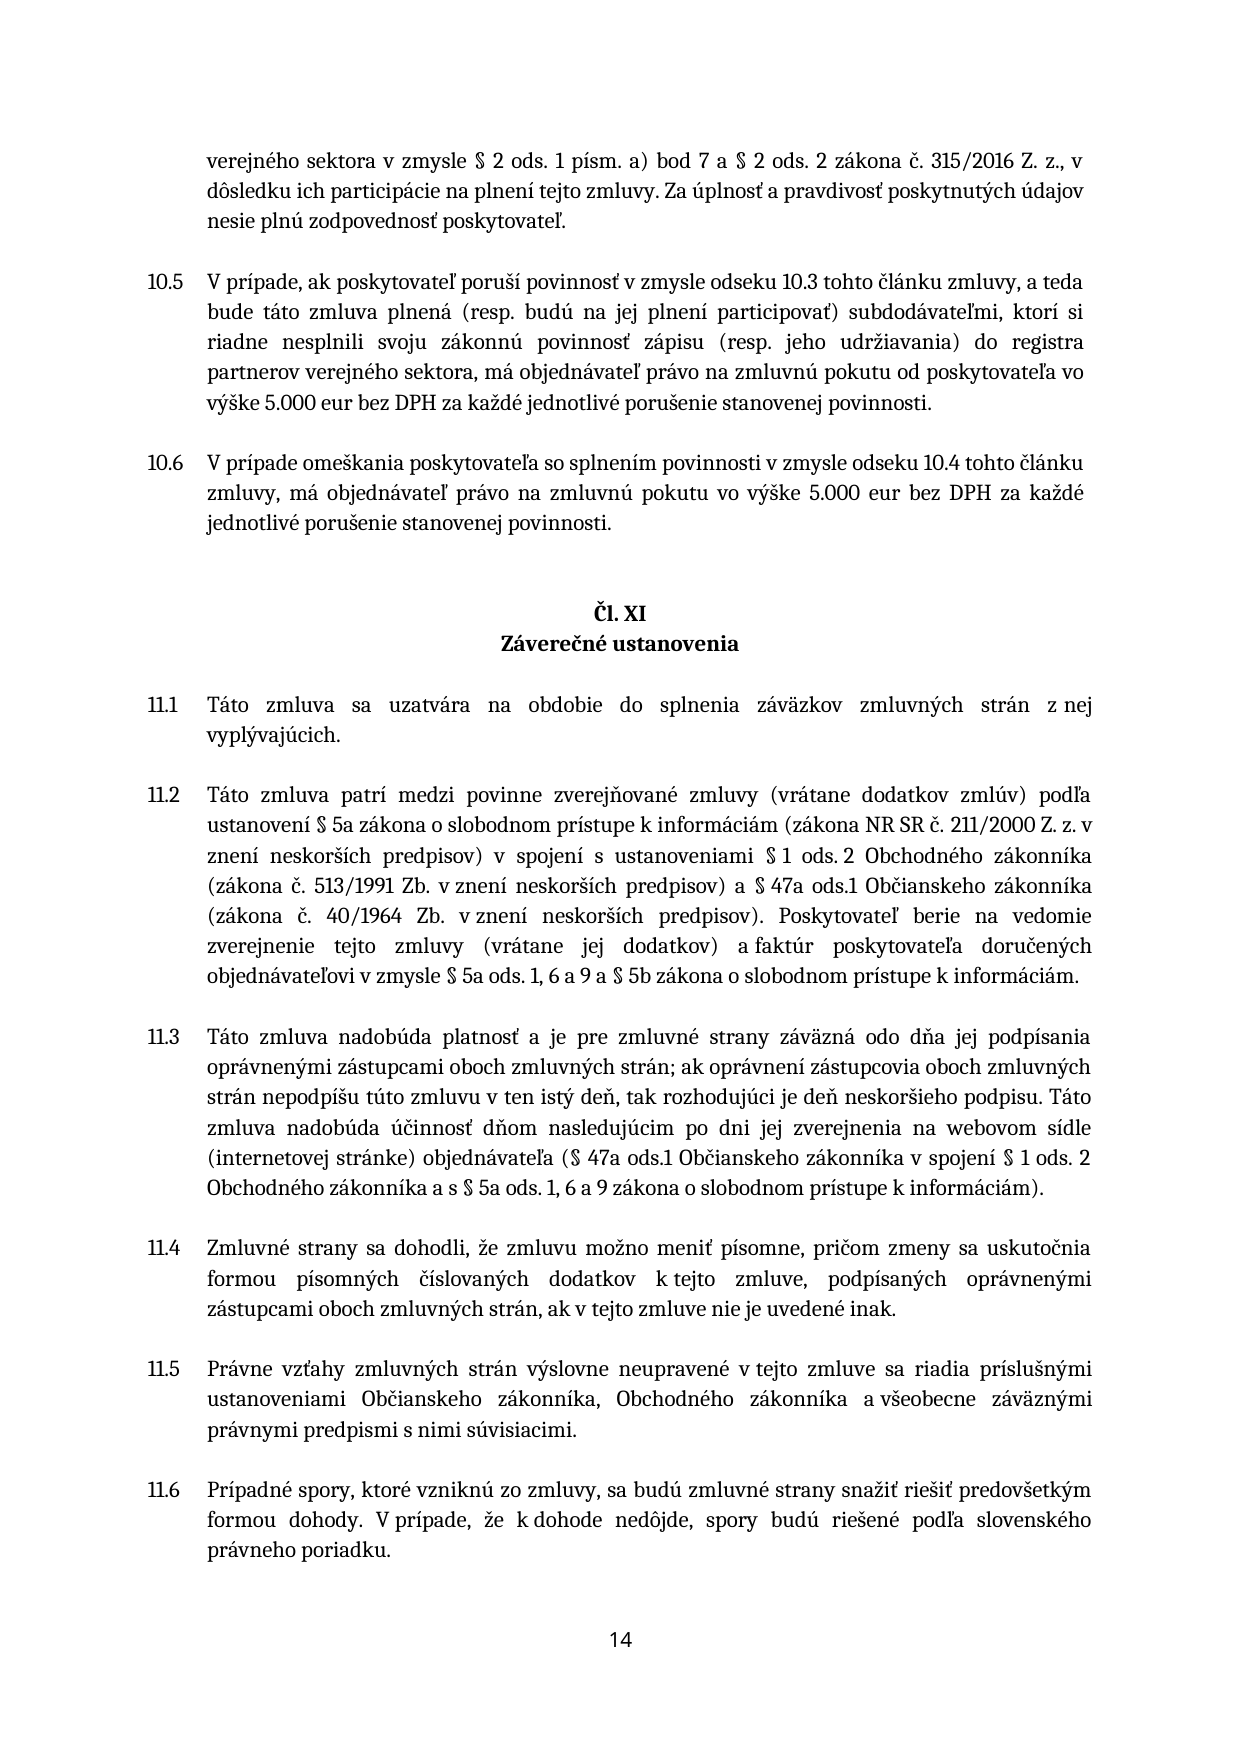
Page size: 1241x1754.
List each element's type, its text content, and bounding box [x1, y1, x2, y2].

list Táto zmluva nadobúda platnosť a je pre zmluvné strany záväzná odo dňa jej podpísania oprávnenými zástupcami oboch zmluvných strán; ak oprávnení zástupcovia oboch zmluvných strán nepodpíšu túto zmluvu v ten istý deň, tak rozhodujúci je deň neskoršieho podpisu. Táto zmluva nadobúda účinnosť dňom nasledujúcim po dni jej zverejnenia na webovom sídle (internetovej stránke) objednávateľa (§ 47a ods.1 Občianskeho zákonníka v spojení § 1 ods. 2 Obchodného zákonníka a s § 5a ods. 1, 6 a 9 zákona o slobodnom prístupe k informáciám). [148, 1024, 1092, 1201]
list Zmluvné strany sa dohodli, že zmluvu možno meniť písomne, pričom zmeny sa uskutočnia formou písomných číslovaných dodatkov k tejto zmluve, podpísaných oprávnenými zástupcami oboch zmluvných strán, ak v tejto zmluve nie je uvedené inak. [148, 1235, 1092, 1322]
text Čl. XI [148, 601, 1092, 627]
text Záverečné ustanovenia [148, 631, 1092, 657]
list Prípadné spory, ktoré vzniknú zo zmluvy, sa budú zmluvné strany snažiť riešiť predovšetkým formou dohody. V prípade, že k dohode nedôjde, spory budú riešené podľa slovenského právneho poriadku. [148, 1477, 1092, 1564]
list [148, 148, 1086, 234]
list Právne vzťahy zmluvných strán výslovne neupravené v tejto zmluve sa riadia príslušnými ustanoveniami Občianskeho zákonníka, Obchodného zákonníka a všeobecne záväznými právnymi predpismi s nimi súvisiacimi. [148, 1356, 1092, 1443]
list Táto zmluva patrí medzi povinne zverejňované zmluvy (vrátane dodatkov zmlúv) podľa ustanovení § 5a zákona o slobodnom prístupe k informáciám (zákona NR SR č. 211/2000 Z. z. v znení neskorších predpisov) v spojení s ustanoveniami § 1 ods. 2 Obchodného zákonníka (zákona č. 513/1991 Zb. v znení neskorších predpisov) a § 47a ods.1 Občianskeho zákonníka (zákona č. 40/1964 Zb. v znení neskorších predpisov). Poskytovateľ berie na vedomie zverejnenie tejto zmluvy (vrátane jej dodatkov) a faktúr poskytovateľa doručených objednávateľovi v zmysle § 5a ods. 1, 6 a 9 a § 5b zákona o slobodnom prístupe k informáciám. [148, 782, 1092, 990]
list Táto zmluva sa uzatvára na obdobie do splnenia záväzkov zmluvných strán z nej vyplývajúcich. [148, 691, 1092, 748]
list V prípade omeškania poskytovateľa so splnením povinnosti v zmysle odseku 10.4 tohto článku zmluvy, má objednávateľ právo na zmluvnú pokutu vo výške 5.000 eur bez DPH za každé jednotlivé porušenie stanovenej povinnosti. [148, 450, 1086, 537]
list V prípade, ak poskytovateľ poruší povinnosť v zmysle odseku 10.3 tohto článku zmluvy, a teda bude táto zmluva plnená (resp. budú na jej plnení participovať) subdodávateľmi, ktorí si riadne nesplnili svoju zákonnú povinnosť zápisu (resp. jeho udržiavania) do registra partnerov verejného sektora, má objednávateľ právo na zmluvnú pokutu od poskytovateľa vo výške 5.000 eur bez DPH za každé jednotlivé porušenie stanovenej povinnosti. [148, 268, 1086, 416]
